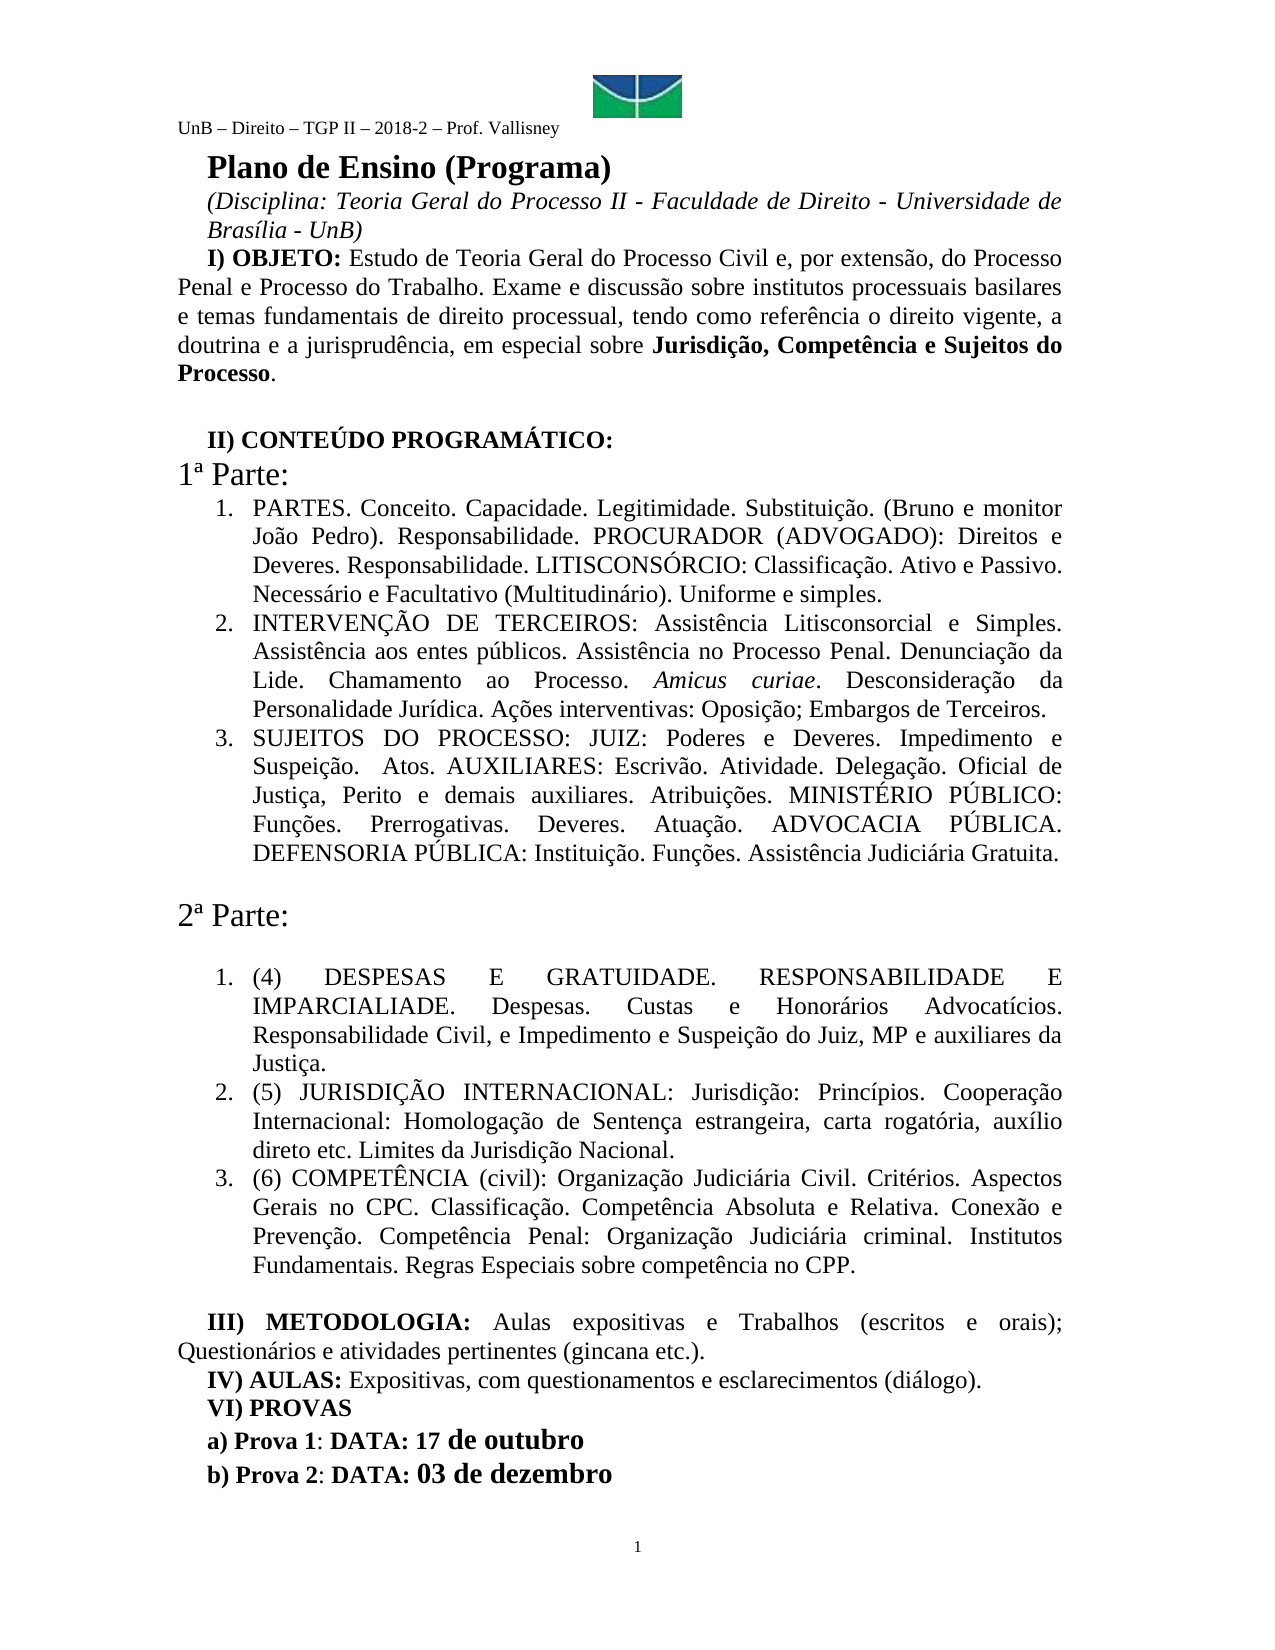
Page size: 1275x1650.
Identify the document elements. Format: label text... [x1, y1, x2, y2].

list (6) COMPETÊNCIA (civil): Organização Judiciária Civil. Critérios. Aspectos Gerais no CPC. Classificação. Competência Absoluta e Relativa. Conexão e Prevenção. Competência Penal: Organização Judiciária criminal. Institutos Fundamentais. Regras Especiais sobre competência no CPP. [215, 1163, 1063, 1278]
list PARTES. Conceito. Capacidade. Legitimidade. Substituição. (Bruno e monitor João Pedro). Responsabilidade. PROCURADOR (ADVOGADO): Direitos e Deveres. Responsabilidade. LITISCONSÓRCIO: Classificação. Ativo e Passivo. Necessário e Facultativo (Multitudinário). Uniforme e simples. [215, 493, 1063, 608]
text 2ª Parte: [177, 895, 1098, 933]
subtitle II) CONTEÚDO PROGRAMÁTICO: [177, 426, 1063, 454]
text III) METODOLOGIA: Aulas expositivas e Trabalhos (escritos e orais); Questionários e atividades pertinentes (gincana etc.). [177, 1307, 1063, 1365]
list (4) DESPESAS E GRATUIDADE. RESPONSABILIDADE E IMPARCIALIADE. Despesas. Custas e Honorários Advocatícios. Responsabilidade Civil, e Impedimento e Suspeição do Juiz, MP e auxiliares da Justiça. [215, 962, 1063, 1077]
text a) Prova 1: DATA: 17 de outubro [177, 1422, 1063, 1456]
text (Disciplina: Teoria Geral do Processo II - Faculdade de Direito - Universidade de Brasília - UnB) [207, 186, 1063, 243]
text Plano de Ensino (Programa) [207, 148, 1063, 186]
list INTERVENÇÃO DE TERCEIROS: Assistência Litisconsorcial e Simples. Assistência aos entes públicos. Assistência no Processo Penal. Denunciação da Lide. Chamamento ao Processo. Amicus curiae. Desconsideração da Personalidade Jurídica. Ações interventivas: Oposição; Embargos de Terceiros. [215, 608, 1063, 723]
text I) OBJETO: Estudo de Teoria Geral do Processo Civil e, por extensão, do Processo Penal e Processo do Trabalho. Exame e discussão sobre institutos processuais basilares e temas fundamentais de direito processual, tendo como referência o direito vigente, a doutrina e a jurisprudência, em especial sobre Jurisdição, Competência e Sujeitos do Processo. [177, 243, 1063, 387]
text IV) AULAS: Expositivas, com questionamentos e esclarecimentos (diálogo). [177, 1365, 1063, 1393]
text VI) PROVAS [177, 1393, 1063, 1422]
list SUJEITOS DO PROCESSO: JUIZ: Poderes e Deveres. Impedimento e Suspeição. Atos. AUXILIARES: Escrivão. Atividade. Delegação. Oficial de Justiça, Perito e demais auxiliares. Atribuições. MINISTÉRIO PÚBLICO: Funções. Prerrogativas. Deveres. Atuação. ADVOCACIA PÚBLICA. DEFENSORIA PÚBLICA: Instituição. Funções. Assistência Judiciária Gratuita. [215, 723, 1063, 866]
picture [593, 75, 683, 118]
list (5) JURISDIÇÃO INTERNACIONAL: Jurisdição: Princípios. Cooperação Internacional: Homologação de Sentença estrangeira, carta rogatória, auxílio direto etc. Limites da Jurisdição Nacional. [215, 1077, 1063, 1163]
text 1ª Parte: [177, 454, 1098, 493]
text b) Prova 2: DATA: 03 de dezembro [177, 1456, 1063, 1489]
